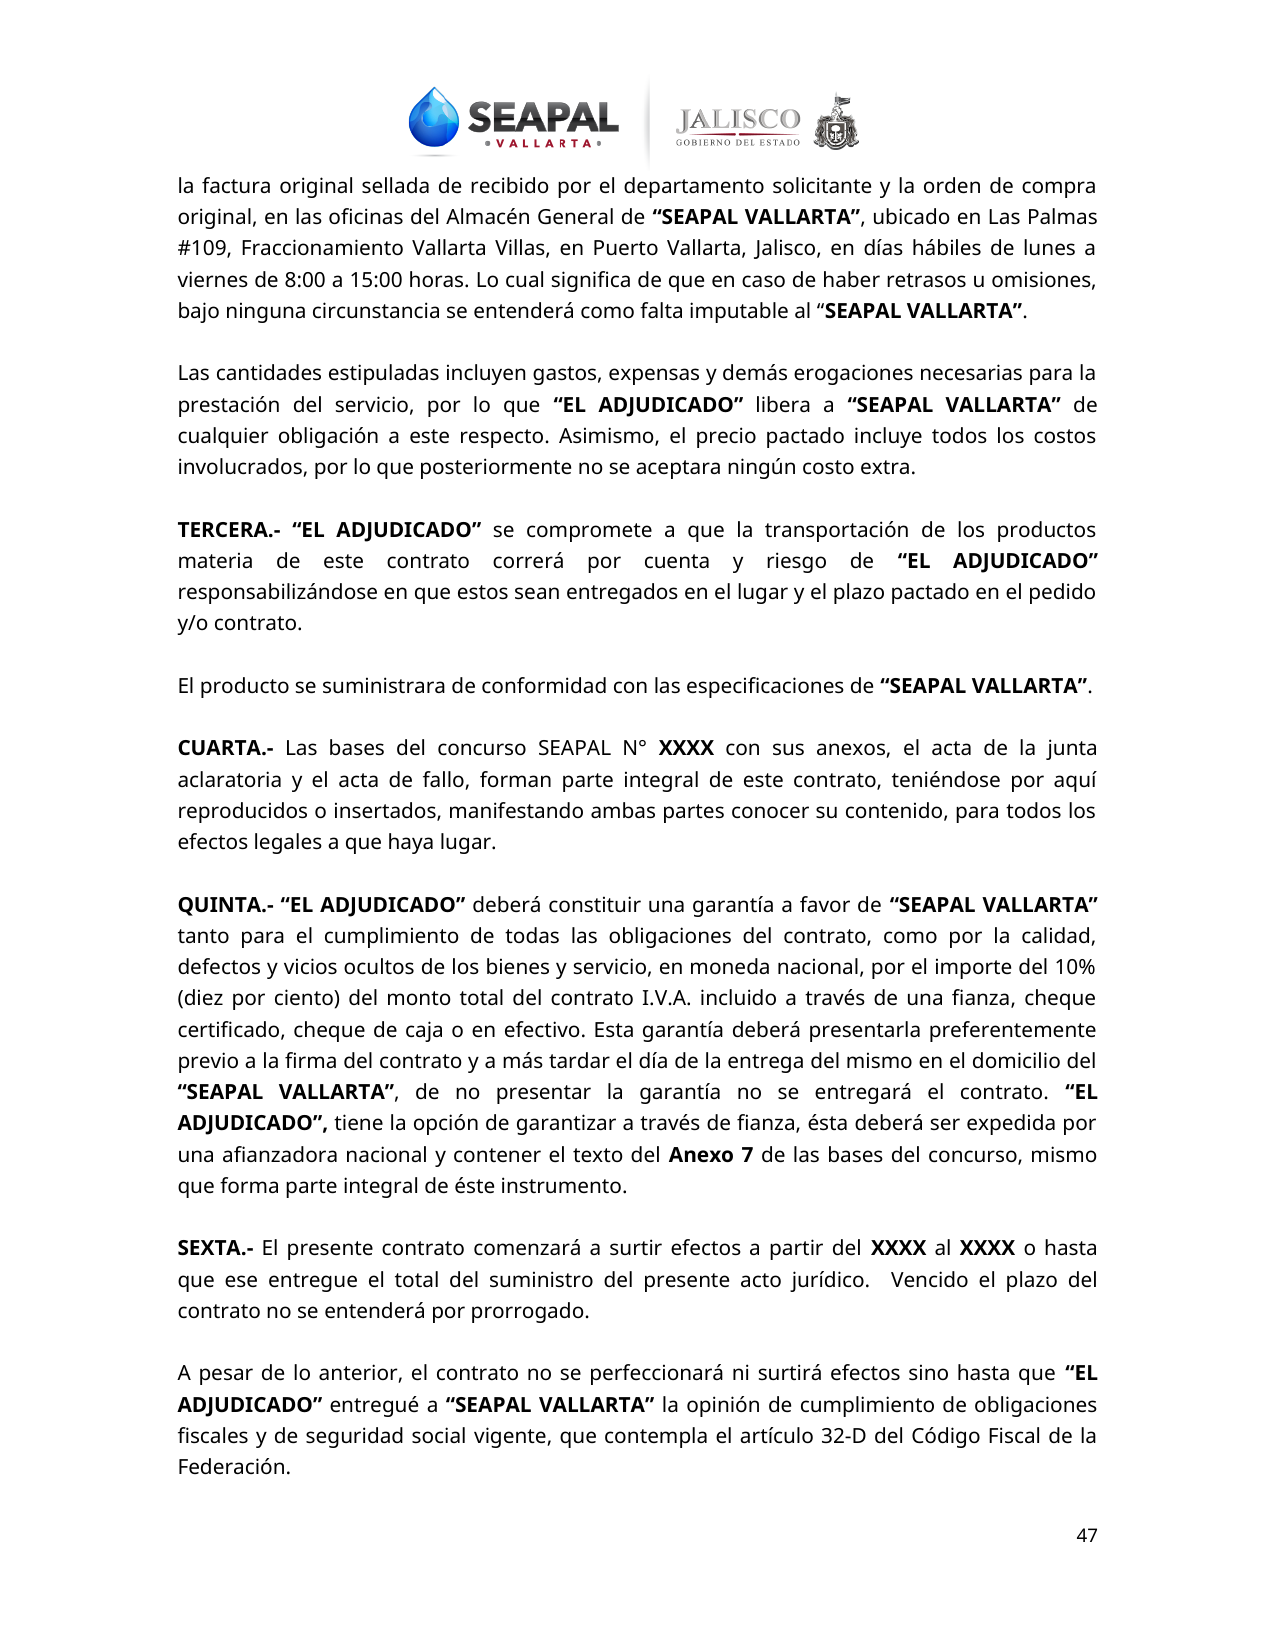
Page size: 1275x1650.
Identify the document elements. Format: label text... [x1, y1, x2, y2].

text TERCERA.- “EL ADJUDICADO” se compromete a que la transportación de los productos materia de este contrato correrá por cuenta y riesgo de “EL ADJUDICADO” responsabilizándose en que estos sean entregados en el lugar y el plazo pactado en el pedido y/o contrato. [177, 515, 1098, 637]
text Las cantidades estipuladas incluyen gastos, expensas y demás erogaciones necesarias para la prestación del servicio, por lo que “EL ADJUDICADO” libera a “SEAPAL VALLARTA” de cualquier obligación a este respecto. Asimismo, el precio pactado incluye todos los costos involucrados, por lo que posteriormente no se aceptara ningún costo extra. [177, 358, 1098, 481]
text A pesar de lo anterior, el contrato no se perfeccionará ni surtirá efectos sino hasta que “EL ADJUDICADO” entregué a “SEAPAL VALLARTA” la opinión de cumplimiento de obligaciones fiscales y de seguridad social vigente, que contempla el artículo 32-D del Código Fiscal de la Federación. [177, 1358, 1098, 1481]
text SEXTA.- El presente contrato comenzará a surtir efectos a partir del XXXX al XXXX o hasta que ese entregue el total del suministro del presente acto jurídico. Vencido el plazo del contrato no se entenderá por prorrogado. [177, 1233, 1098, 1324]
text CUARTA.- Las bases del concurso SEAPAL N° XXXX con sus anexos, el acta de la junta aclaratoria y el acta de fallo, forman parte integral de este contrato, teniéndose por aquí reproducidos o insertados, manifestando ambas partes conocer su contenido, para todos los efectos legales a que haya lugar. [177, 733, 1098, 856]
picture [406, 73, 869, 171]
text QUINTA.- “EL ADJUDICADO” deberá constituir una garantía a favor de “SEAPAL VALLARTA” tanto para el cumplimiento de todas las obligaciones del contrato, como por la calidad, defectos y vicios ocultos de los bienes y servicio, en moneda nacional, por el importe del 10% (diez por ciento) del monto total del contrato I.V.A. incluido a través de una fianza, cheque certificado, cheque de caja o en efectivo. Esta garantía deberá presentarla preferentemente previo a la firma del contrato y a más tardar el día de la entrega del mismo en el domicilio del “SEAPAL VALLARTA”, de no presentar la garantía no se entregará el contrato. “EL ADJUDICADO”, tiene la opción de garantizar a través de fianza, ésta deberá ser expedida por una afianzadora nacional y contener el texto del Anexo 7 de las bases del concurso, mismo que forma parte integral de éste instrumento. [177, 890, 1098, 1199]
text El producto se suministrara de conformidad con las especificaciones de “SEAPAL VALLARTA”. [177, 671, 1098, 699]
